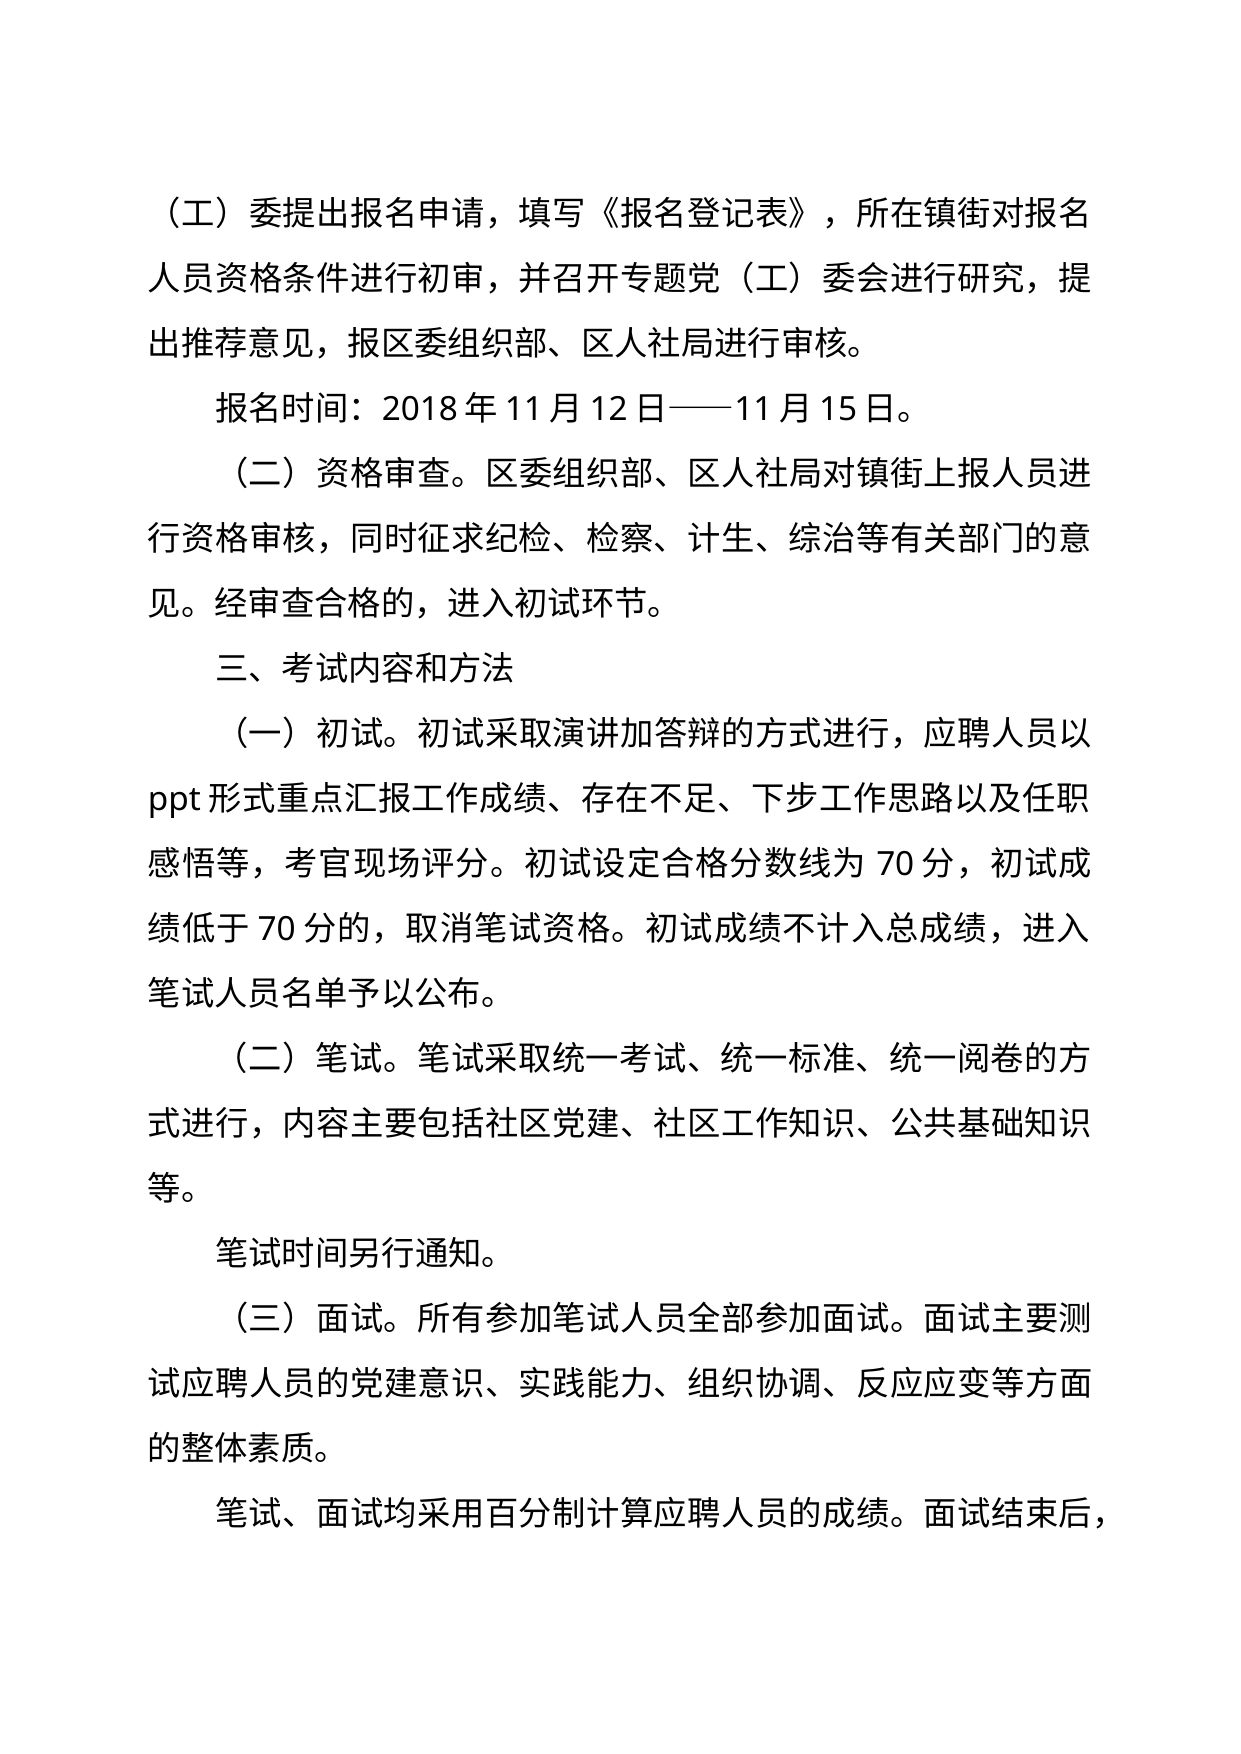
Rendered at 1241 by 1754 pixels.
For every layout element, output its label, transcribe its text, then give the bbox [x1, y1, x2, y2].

text 报名时间：2018年11月12日——11月15日。 [148, 373, 1092, 438]
text 三、考试内容和方法 [148, 633, 1092, 698]
text （二）资格审查。区委组织部、区人社局对镇街上报人员进行资格审核，同时征求纪检、检察、计生、综治等有关部门的意见。经审查合格的，进入初试环节。 [148, 438, 1092, 633]
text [148, 178, 1092, 373]
text （二）笔试。笔试采取统一考试、统一标准、统一阅卷的方式进行，内容主要包括社区党建、社区工作知识、公共基础知识等。 [148, 1023, 1092, 1218]
text （三）面试。所有参加笔试人员全部参加面试。面试主要测试应聘人员的党建意识、实践能力、组织协调、反应应变等方面的整体素质。 [148, 1283, 1092, 1478]
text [148, 1478, 1092, 1543]
text 笔试时间另行通知。 [148, 1218, 1092, 1283]
text （一）初试。初试采取演讲加答辩的方式进行，应聘人员以ppt形式重点汇报工作成绩、存在不足、下步工作思路以及任职感悟等，考官现场评分。初试设定合格分数线为70分，初试成绩低于70分的，取消笔试资格。初试成绩不计入总成绩，进入笔试人员名单予以公布。 [148, 698, 1092, 1023]
